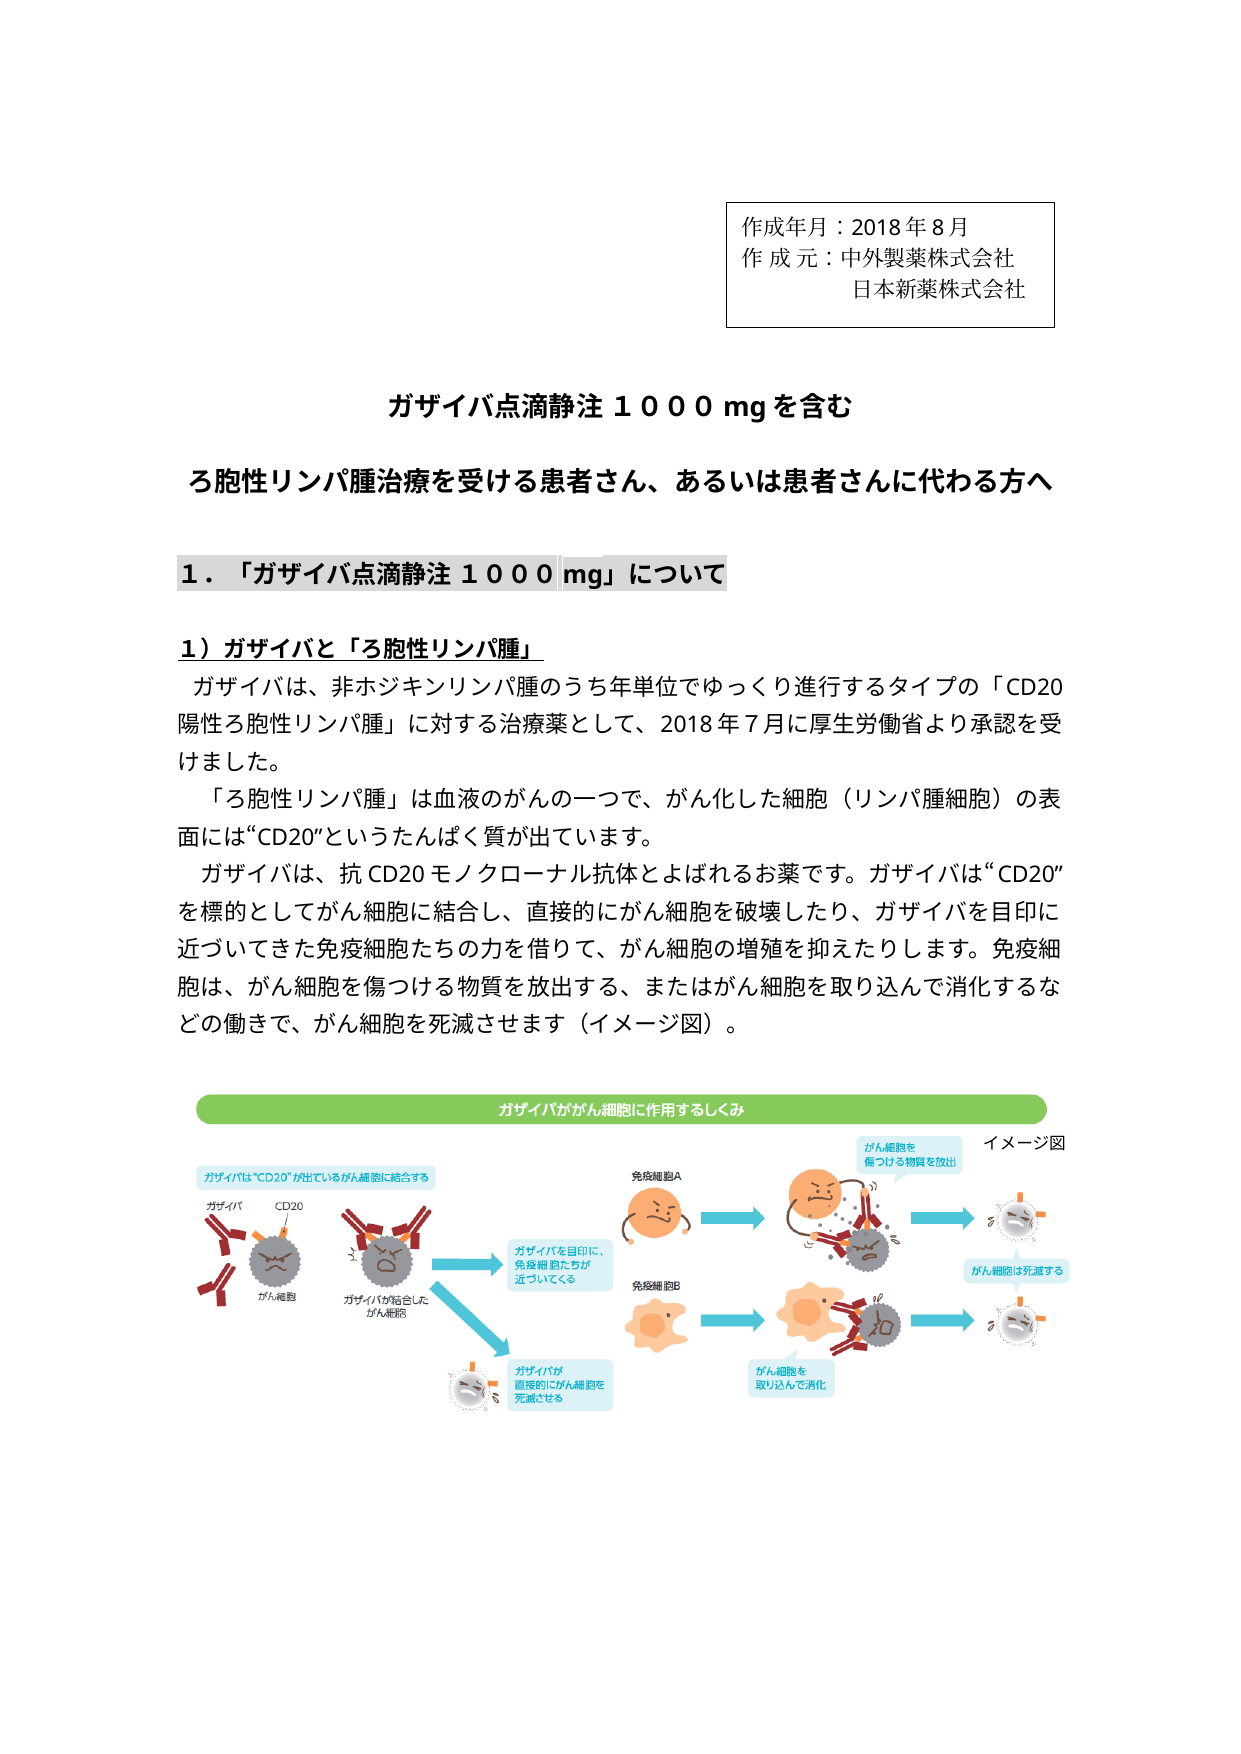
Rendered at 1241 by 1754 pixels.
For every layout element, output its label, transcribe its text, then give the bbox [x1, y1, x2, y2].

text ガザイバは、非ホジキンリンパ腫のうち年単位でゆっくり進行するタイプの「CD20陽性ろ胞性リンパ腫」に対する治療薬として、2018年７月に厚生労働省より承認を受けました。 [177, 667, 1063, 779]
text １．「ガザイバ点滴静注 １０００mg」について [177, 554, 1063, 592]
text ガザイバは、抗CD20モノクローナル抗体とよばれるお薬です。ガザイバは“CD20”を標的としてがん細胞に結合し、直接的にがん細胞を破壊したり、ガザイバを目印に近づいてきた免疫細胞たちの力を借りて、がん細胞の増殖を抑えたりします。免疫細胞は、がん細胞を傷つける物質を放出する、またはがん細胞を取り込んで消化するなどの働きで、がん細胞を死滅させます（イメージ図）。 [177, 854, 1063, 1042]
text ガザイバ点滴静注 １０００mgを含む [177, 367, 1063, 442]
text 「ろ胞性リンパ腫」は血液のがんの一つで、がん化した細胞（リンパ腫細胞）の表面には“CD20”というたんぱく質が出ています。 [177, 779, 1063, 854]
text １）ガザイバと「ろ胞性リンパ腫」 [177, 629, 1063, 667]
text ろ胞性リンパ腫治療を受ける患者さん、あるいは患者さんに代わる方へ [177, 442, 1063, 517]
picture [177, 1079, 1083, 1432]
